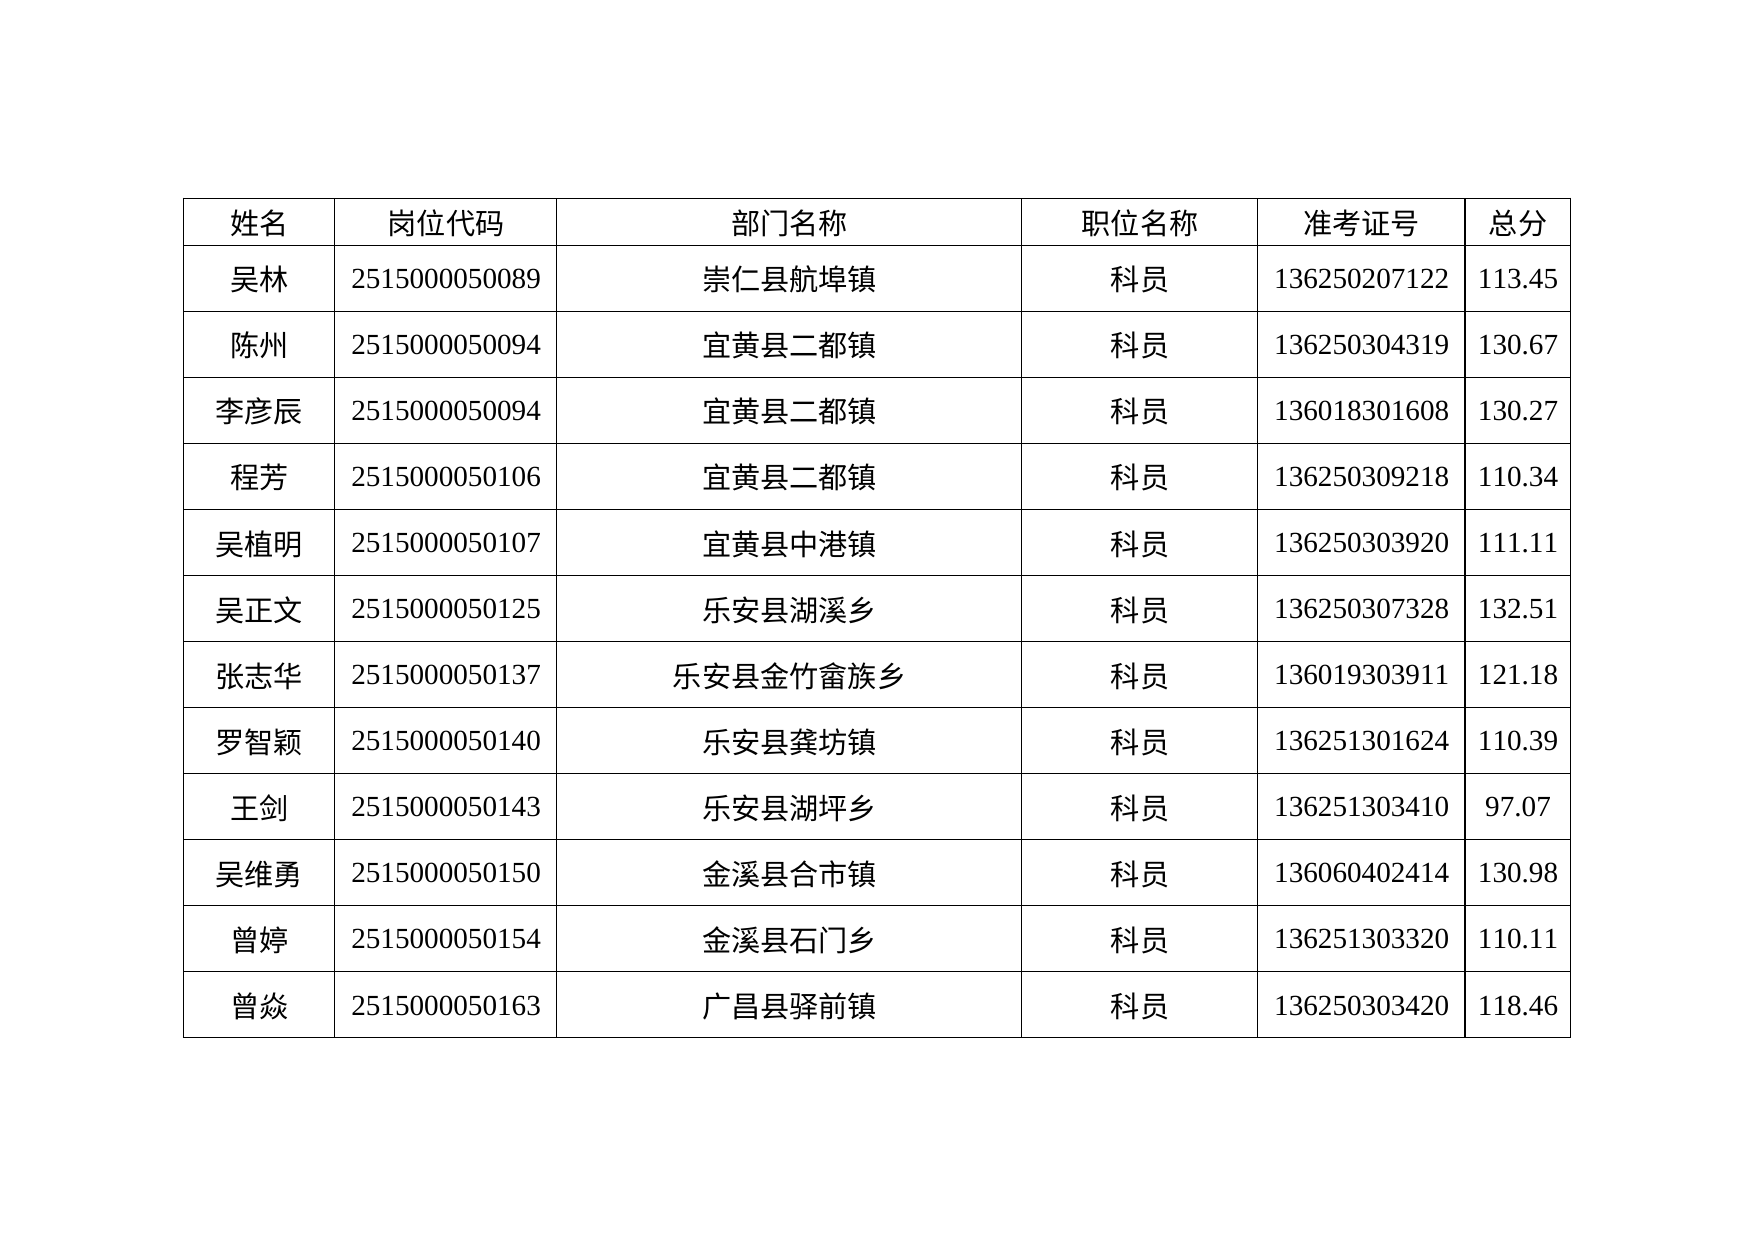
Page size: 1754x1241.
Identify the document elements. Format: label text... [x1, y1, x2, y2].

table_cell 130.27 [1466, 378, 1570, 443]
table_cell 王剑 [184, 774, 334, 839]
table_cell 136018301608 [1258, 378, 1464, 443]
table_cell 曾婷 [184, 906, 334, 971]
table_header 职位名称 [1022, 199, 1257, 244]
table_cell 科员 [1022, 510, 1257, 575]
table_cell 110.34 [1466, 444, 1570, 509]
table_cell 乐安县金竹畲族乡 [557, 642, 1021, 707]
table_cell 宜黄县中港镇 [557, 510, 1021, 575]
table_cell 136251303320 [1258, 906, 1464, 971]
table_cell 132.51 [1466, 576, 1570, 641]
table_cell 136250304319 [1258, 312, 1464, 377]
table_cell 97.07 [1466, 774, 1570, 839]
table_cell 136250303420 [1258, 972, 1464, 1037]
table_cell 2515000050137 [335, 642, 556, 707]
table_cell 吴林 [184, 246, 334, 311]
table_cell 2515000050106 [335, 444, 556, 509]
table_cell 张志华 [184, 642, 334, 707]
table_cell 崇仁县航埠镇 [557, 246, 1021, 311]
table_cell 136250303920 [1258, 510, 1464, 575]
table_cell 罗智颖 [184, 708, 334, 773]
table_cell 乐安县湖溪乡 [557, 576, 1021, 641]
table_cell 科员 [1022, 906, 1257, 971]
table_cell 科员 [1022, 378, 1257, 443]
table_cell 科员 [1022, 576, 1257, 641]
table_cell 乐安县龚坊镇 [557, 708, 1021, 773]
table_cell 李彦辰 [184, 378, 334, 443]
table_header 部门名称 [557, 199, 1021, 244]
table_cell 乐安县湖坪乡 [557, 774, 1021, 839]
table_cell 科员 [1022, 774, 1257, 839]
table_cell 科员 [1022, 312, 1257, 377]
table_cell 136250307328 [1258, 576, 1464, 641]
table_cell 2515000050150 [335, 840, 556, 905]
table_cell 136250309218 [1258, 444, 1464, 509]
table_cell 136251303410 [1258, 774, 1464, 839]
table_cell 136250207122 [1258, 246, 1464, 311]
table_cell 2515000050140 [335, 708, 556, 773]
table_cell 130.67 [1466, 312, 1570, 377]
table_cell 113.45 [1466, 246, 1570, 311]
table_cell 2515000050143 [335, 774, 556, 839]
table_header 准考证号 [1258, 199, 1464, 244]
table_cell 136251301624 [1258, 708, 1464, 773]
table_cell 科员 [1022, 642, 1257, 707]
table_cell 130.98 [1466, 840, 1570, 905]
table_cell 程芳 [184, 444, 334, 509]
table_header 总分 [1466, 199, 1570, 244]
table_cell 2515000050154 [335, 906, 556, 971]
table_cell 科员 [1022, 708, 1257, 773]
table_cell 陈州 [184, 312, 334, 377]
table_cell 2515000050163 [335, 972, 556, 1037]
table_cell 2515000050094 [335, 312, 556, 377]
table_cell 科员 [1022, 972, 1257, 1037]
table_cell 121.18 [1466, 642, 1570, 707]
table_cell 科员 [1022, 444, 1257, 509]
table_cell 2515000050089 [335, 246, 556, 311]
table_cell 曾焱 [184, 972, 334, 1037]
table_header 岗位代码 [335, 199, 556, 244]
table_cell 2515000050107 [335, 510, 556, 575]
table_cell 科员 [1022, 246, 1257, 311]
table_cell 宜黄县二都镇 [557, 378, 1021, 443]
table_cell 金溪县合市镇 [557, 840, 1021, 905]
table_cell 2515000050094 [335, 378, 556, 443]
table_cell 111.11 [1466, 510, 1570, 575]
table_cell 118.46 [1466, 972, 1570, 1037]
table_cell 科员 [1022, 840, 1257, 905]
table_cell 宜黄县二都镇 [557, 444, 1021, 509]
table_cell 110.11 [1466, 906, 1570, 971]
table_cell 吴植明 [184, 510, 334, 575]
table_cell 金溪县石门乡 [557, 906, 1021, 971]
table_cell 广昌县驿前镇 [557, 972, 1021, 1037]
table_cell 吴维勇 [184, 840, 334, 905]
table_cell 2515000050125 [335, 576, 556, 641]
table_cell 110.39 [1466, 708, 1570, 773]
table_header 姓名 [184, 199, 334, 244]
table_cell 136019303911 [1258, 642, 1464, 707]
table_cell 吴正文 [184, 576, 334, 641]
table_cell 136060402414 [1258, 840, 1464, 905]
table_cell 宜黄县二都镇 [557, 312, 1021, 377]
